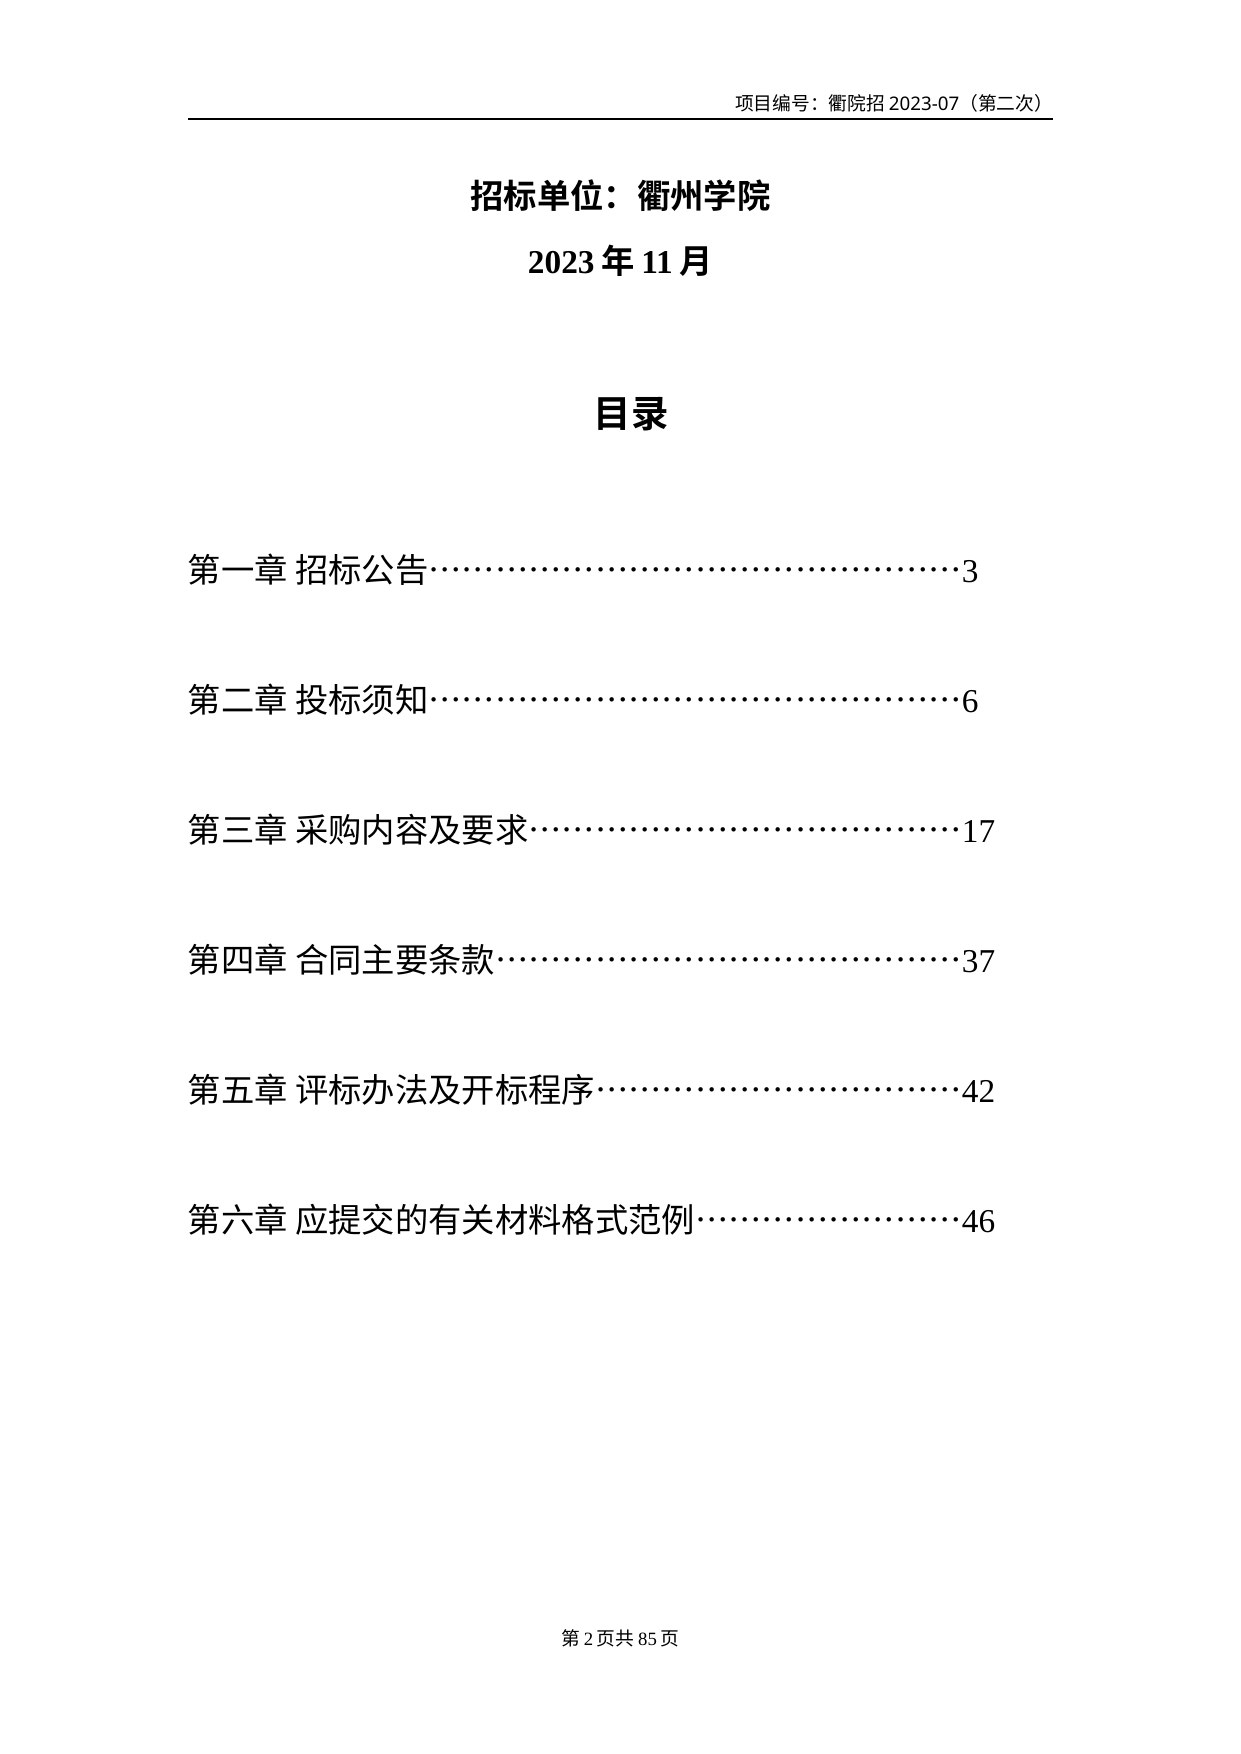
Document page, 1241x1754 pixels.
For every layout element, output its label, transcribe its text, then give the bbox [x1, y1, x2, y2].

text 目录 [209, 378, 1053, 443]
text 第五章 评标办法及开标程序……………………………42 [187, 1056, 1053, 1121]
text 第二章 投标须知…………………………………………6 [187, 666, 1053, 731]
text 招标单位：衢州学院 [187, 162, 1053, 227]
text 2023年11月 [187, 227, 1053, 292]
text 第一章 招标公告…………………………………………3 [187, 536, 1053, 601]
text 第六章 应提交的有关材料格式范例……………………46 [187, 1186, 1053, 1251]
text 第四章 合同主要条款……………………………………37 [187, 926, 1053, 991]
text 第三章 采购内容及要求…………………………………17 [187, 796, 1053, 861]
